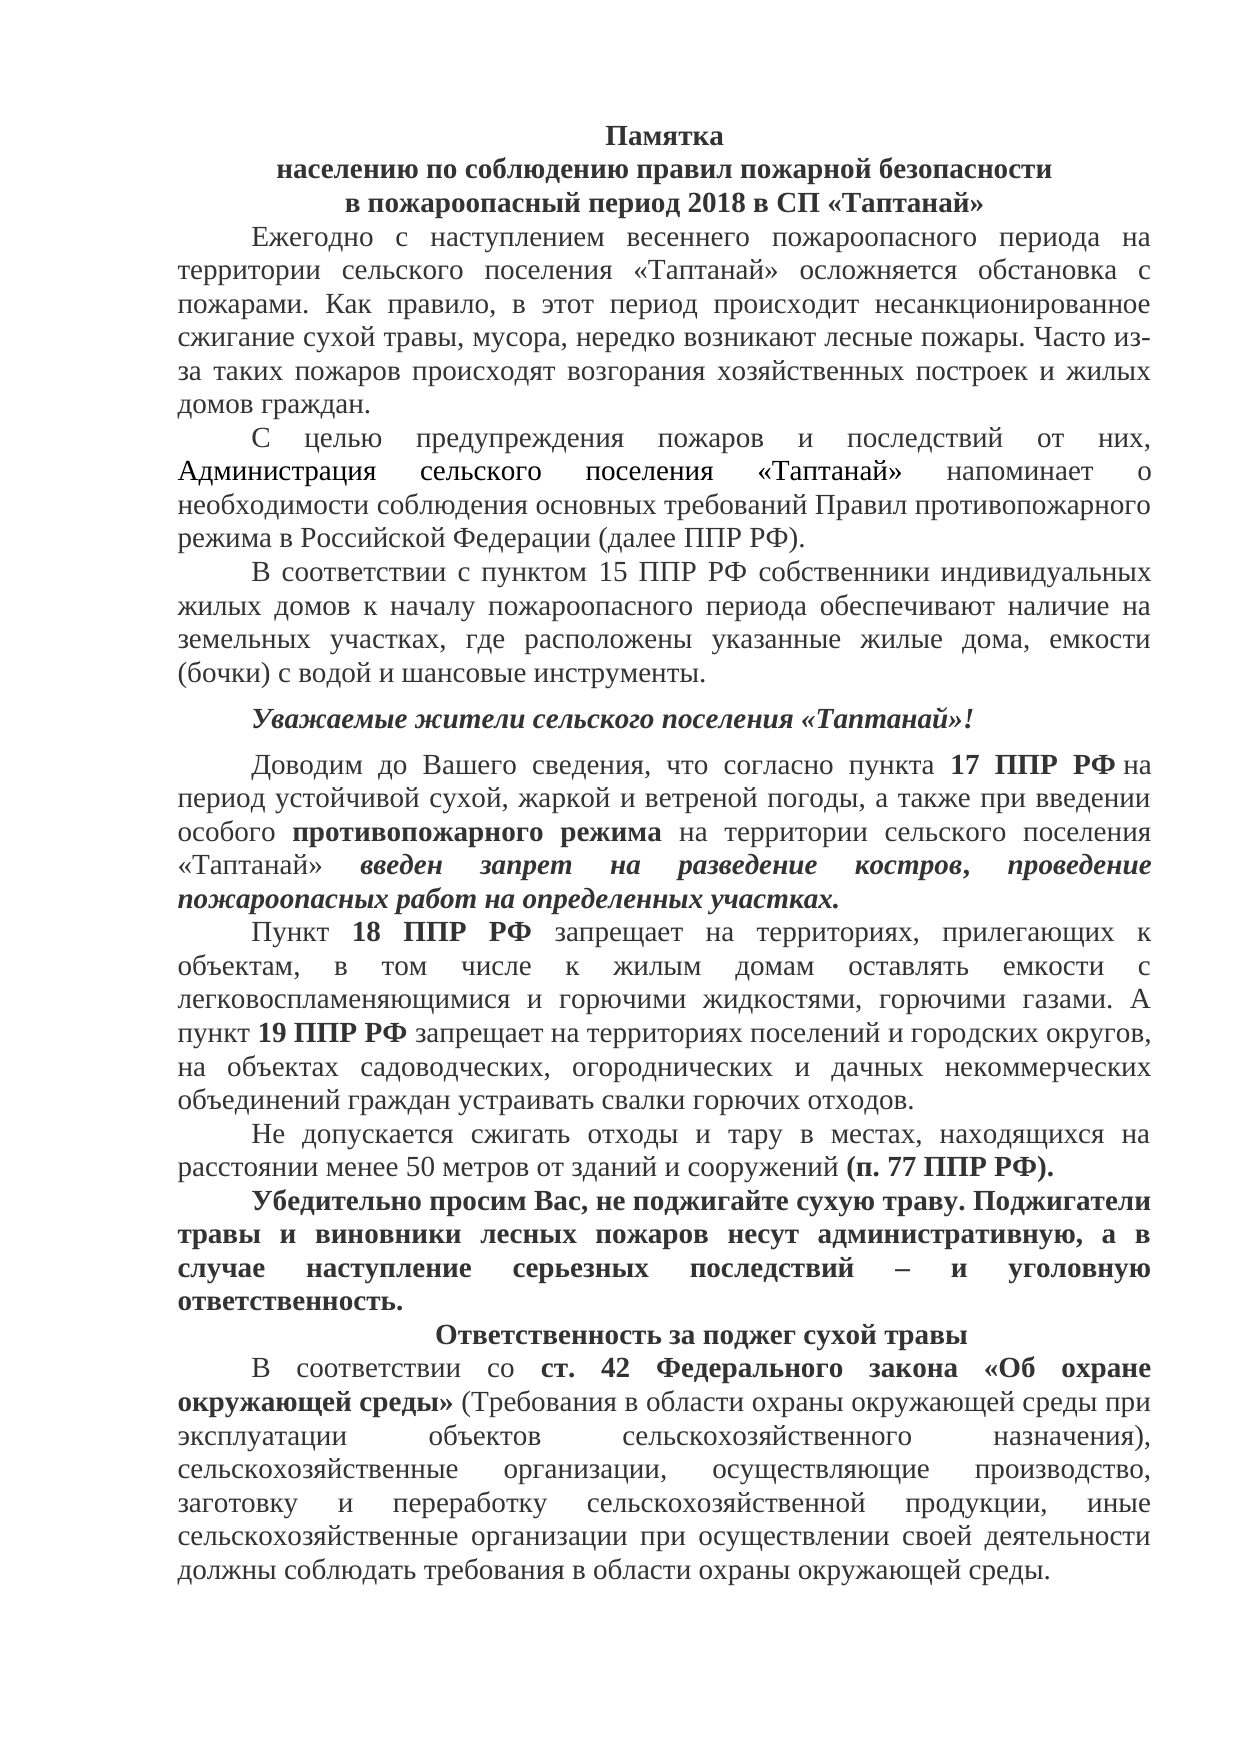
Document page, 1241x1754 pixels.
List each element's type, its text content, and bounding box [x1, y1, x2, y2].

text Уважаемые жители сельского поселения «Таптанай»! [177, 701, 1152, 734]
text Не допускается сжигать отходы и тару в местах, находящихся на расстоянии менее 50 метров от зданий и сооружений (п. 77 ППР РФ). [177, 1116, 1152, 1183]
text Доводим до Вашего сведения, что согласно пункта 17 ППР РФ на период устойчивой сухой, жаркой и ветреной погоды, а также при введении особого противопожарного режима на территории сельского поселения «Таптанай» введен запрет на разведение костров, проведение пожароопасных работ на определенных участках. [177, 747, 1152, 914]
text С целью предупреждения пожаров и последствий от них, Администрация сельского поселения «Таптанай» напоминает о необходимости соблюдения основных требований Правил противопожарного режима в Российской Федерации (далее ППР РФ). [177, 420, 1152, 554]
text Пункт 18 ППР РФ запрещает на территориях, прилегающих к объектам, в том числе к жилым домам оставлять емкости с легковоспламеняющимися и горючими жидкостями, горючими газами. А пункт 19 ППР РФ запрещает на территориях поселений и городских округов, на объектах садоводческих, огороднических и дачных некоммерческих объединений граждан устраивать свалки горючих отходов. [177, 914, 1152, 1116]
text Убедительно просим Вас, не поджигайте сухую траву. Поджигатели травы и виновники лесных пожаров несут административную, а в случае наступление серьезных последствий – и уголовную ответственность. [177, 1183, 1152, 1317]
text Ежегодно с наступлением весеннего пожароопасного периода на территории сельского поселения «Таптанай» осложняется обстановка с пожарами. Как правило, в этот период происходит несанкционированное сжигание сухой травы, мусора, нередко возникают лесные пожары. Часто из-за таких пожаров происходят возгорания хозяйственных построек и жилых домов граждан. [177, 219, 1152, 420]
text населению по соблюдению правил пожарной безопасности [177, 152, 1152, 185]
text в пожароопасный период 2018 в СП «Таптанай» [177, 185, 1152, 219]
text Ответственность за поджег сухой травы [177, 1317, 1152, 1351]
text Памятка [177, 118, 1152, 152]
text В соответствии со ст. 42 Федерального закона «Об охране окружающей среды» (Требования в области охраны окружающей среды при эксплуатации объектов сельскохозяйственного назначения), сельскохозяйственные организации, осуществляющие производство, заготовку и переработку сельскохозяйственной продукции, иные сельскохозяйственные организации при осуществлении своей деятельности должны соблюдать требования в области охраны окружающей среды. [177, 1351, 1152, 1585]
text В соответствии с пунктом 15 ППР РФ собственники индивидуальных жилых домов к началу пожароопасного периода обеспечивают наличие на земельных участках, где расположены указанные жилые дома, емкости (бочки) с водой и шансовые инструменты. [177, 554, 1152, 688]
